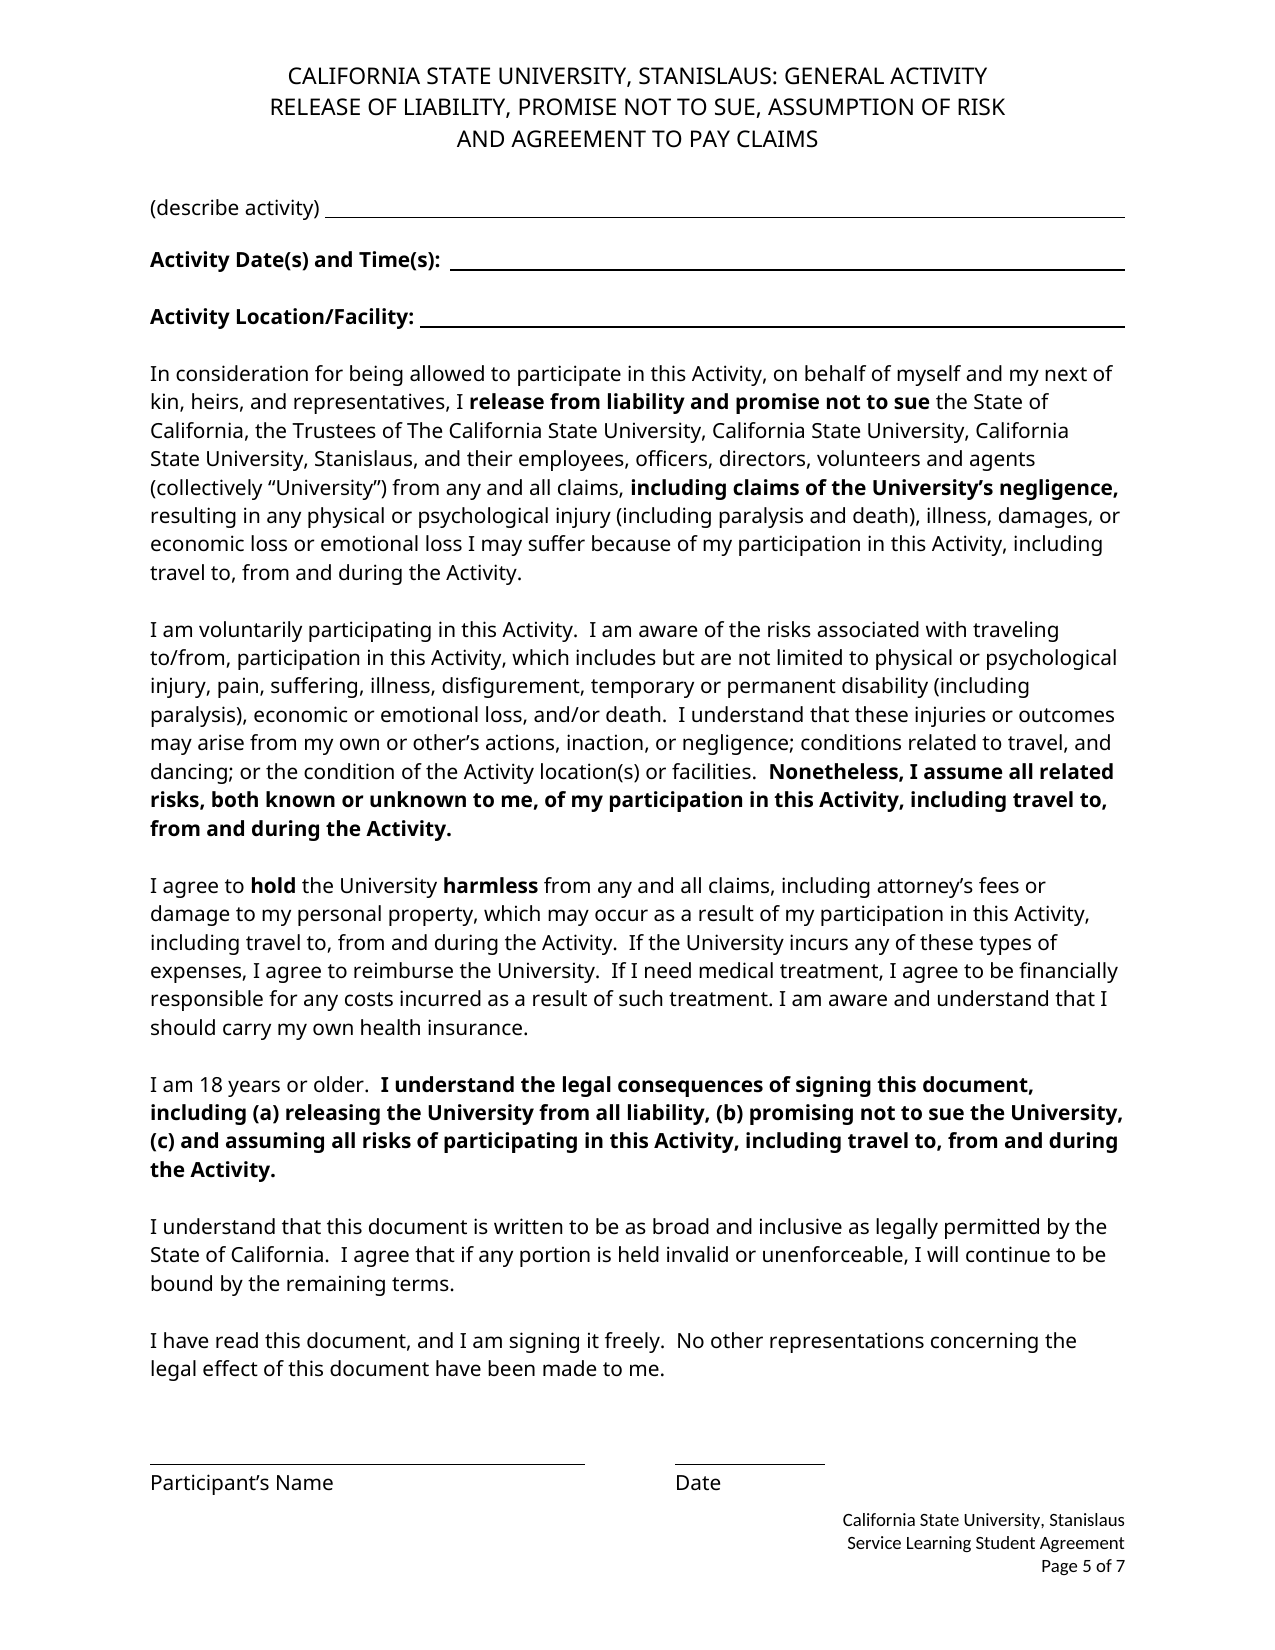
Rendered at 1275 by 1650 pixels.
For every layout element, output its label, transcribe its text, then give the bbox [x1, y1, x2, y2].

text (describe activity) [150, 195, 1125, 220]
text Activity Date(s) and Time(s): [150, 245, 1125, 273]
text I have read this document, and I am signing it freely. No other representations concerning the legal effect of this document have been made to me. [150, 1326, 1125, 1383]
text I understand that this document is written to be as broad and inclusive as legally permitted by the State of California. I agree that if any portion is held invalid or unenforceable, I will continue to be bound by the remaining terms. [150, 1212, 1125, 1297]
text Participant’s Name Date [150, 1468, 1125, 1496]
text In consideration for being allowed to participate in this Activity, on behalf of myself and my next of kin, heirs, and representatives, I release from liability and promise not to sue the State of California, the Trustees of The California State University, California State University, California State University, Stanislaus, and their employees, officers, directors, volunteers and agents (collectively “University”) from any and all claims, including claims of the University’s negligence, resulting in any physical or psychological injury (including paralysis and death), illness, damages, or economic loss or emotional loss I may suffer because of my participation in this Activity, including travel to, from and during the Activity. [150, 359, 1125, 586]
text I am voluntarily participating in this Activity. I am aware of the risks associated with traveling to/from, participation in this Activity, which includes but are not limited to physical or psychological injury, pain, suffering, illness, disfigurement, temporary or permanent disability (including paralysis), economic or emotional loss, and/or death. I understand that these injuries or outcomes may arise from my own or other’s actions, inaction, or negligence; conditions related to travel, and dancing; or the condition of the Activity location(s) or facilities. Nonetheless, I assume all related risks, both known or unknown to me, of my participation in this Activity, including travel to, from and during the Activity. [150, 615, 1125, 842]
text I agree to hold the University harmless from any and all claims, including attorney’s fees or damage to my personal property, which may occur as a result of my participation in this Activity, including travel to, from and during the Activity. If the University incurs any of these types of expenses, I agree to reimburse the University. If I need medical treatment, I agree to be financially responsible for any costs incurred as a result of such treatment. I am aware and understand that I should carry my own health insurance. [150, 871, 1125, 1041]
text I am 18 years or older. I understand the legal consequences of signing this document, including (a) releasing the University from all liability, (b) promising not to sue the University, (c) and assuming all risks of participating in this Activity, including travel to, from and during the Activity. [150, 1070, 1125, 1183]
text Activity Location/Facility: [150, 302, 1125, 330]
